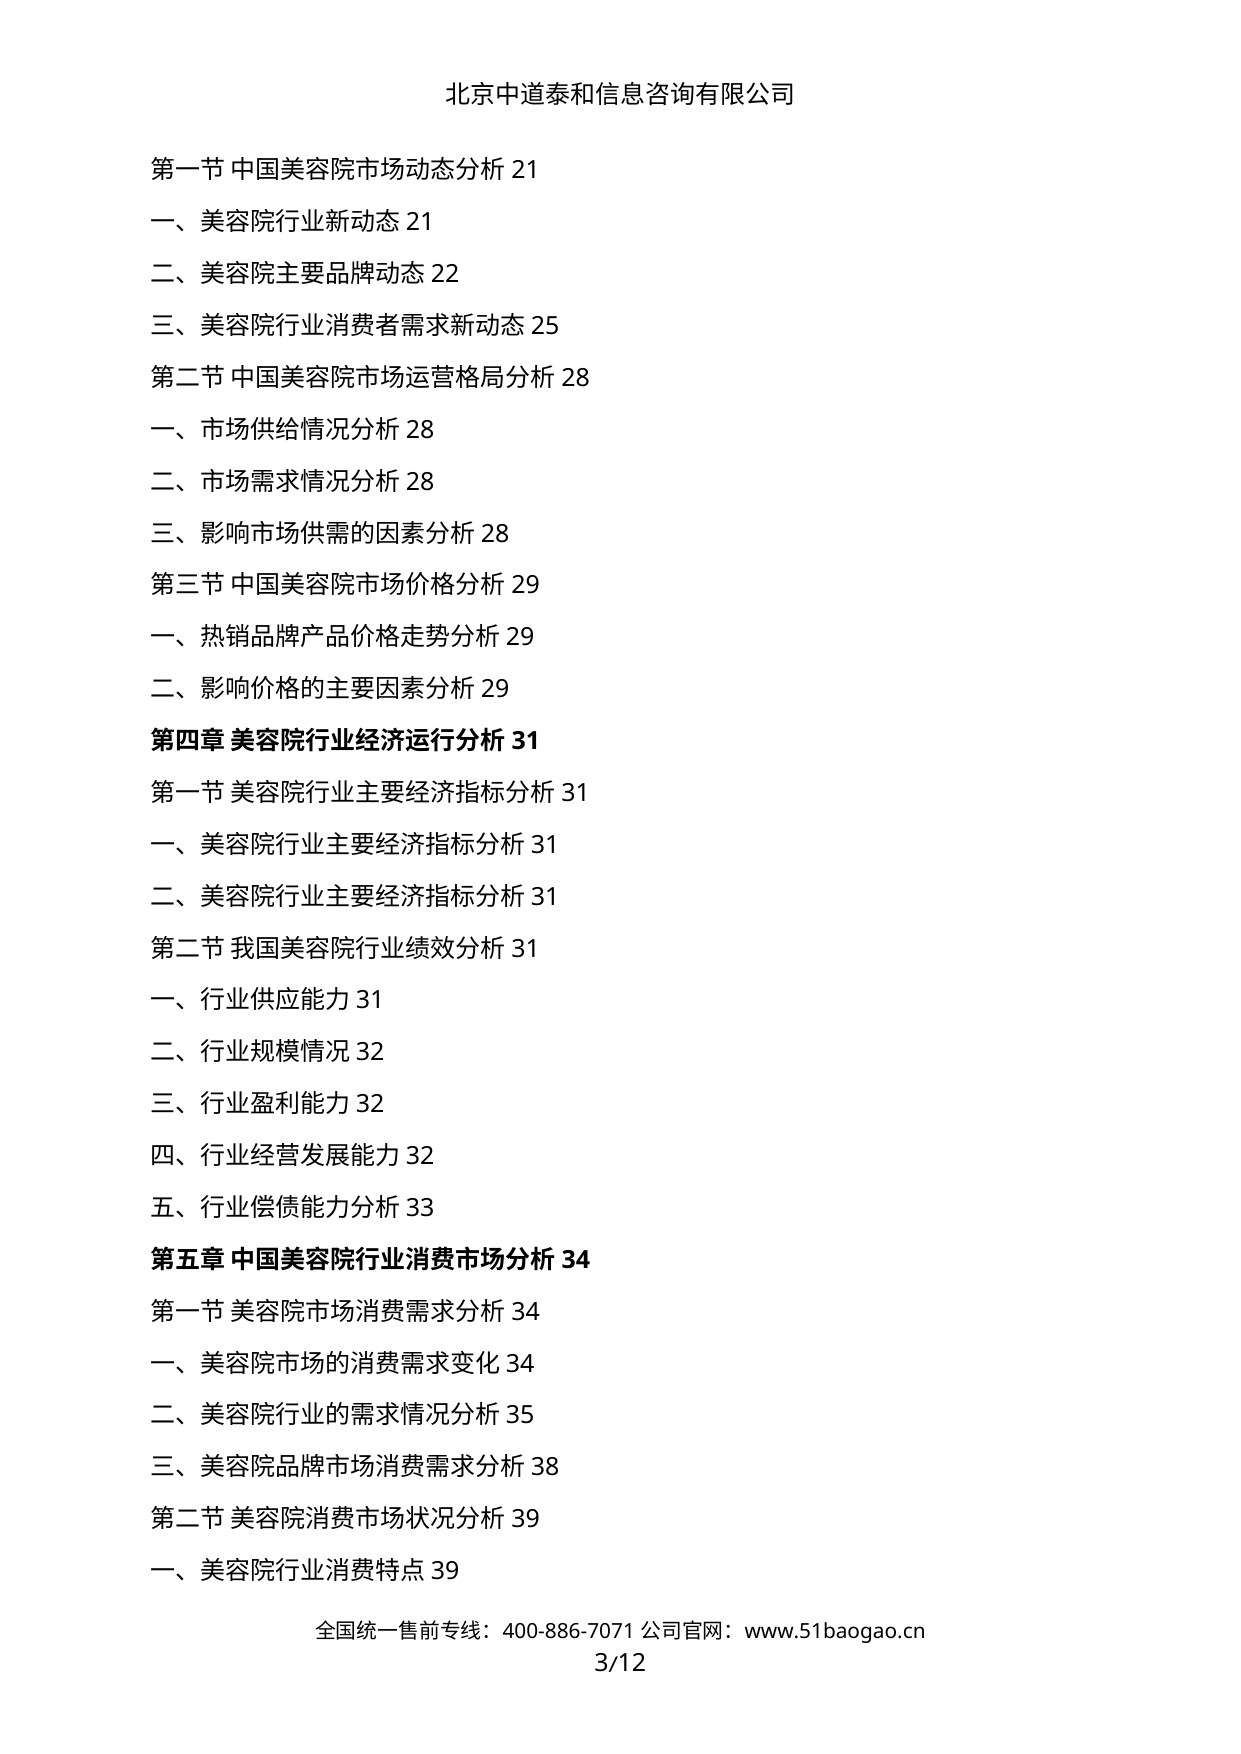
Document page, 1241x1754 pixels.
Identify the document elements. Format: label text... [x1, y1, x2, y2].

text 二、影响价格的主要因素分析 29 [150, 669, 1090, 705]
text 五、行业偿债能力分析 33 [150, 1187, 1090, 1224]
text 第二节 中国美容院市场运营格局分析 28 [150, 357, 1090, 394]
text 第一节 中国美容院市场动态分析 21 [150, 150, 1090, 186]
text 第一节 美容院市场消费需求分析 34 [150, 1291, 1090, 1327]
text 三、影响市场供需的因素分析 28 [150, 513, 1090, 549]
text 一、美容院行业消费特点 39 [150, 1551, 1090, 1587]
text 一、美容院市场的消费需求变化 34 [150, 1343, 1090, 1379]
text 二、行业规模情况 32 [150, 1032, 1090, 1068]
text 一、美容院行业新动态 21 [150, 202, 1090, 238]
text 第二节 我国美容院行业绩效分析 31 [150, 928, 1090, 964]
text 第四章 美容院行业经济运行分析 31 [150, 721, 1090, 757]
text 二、美容院行业的需求情况分析 35 [150, 1395, 1090, 1431]
text 四、行业经营发展能力 32 [150, 1136, 1090, 1172]
text 一、市场供给情况分析 28 [150, 409, 1090, 446]
text 三、美容院行业消费者需求新动态 25 [150, 306, 1090, 342]
text 三、行业盈利能力 32 [150, 1084, 1090, 1120]
text 一、热销品牌产品价格走势分析 29 [150, 617, 1090, 653]
text 一、美容院行业主要经济指标分析 31 [150, 824, 1090, 861]
text 二、市场需求情况分析 28 [150, 461, 1090, 497]
text 三、美容院品牌市场消费需求分析 38 [150, 1447, 1090, 1483]
text 二、美容院行业主要经济指标分析 31 [150, 876, 1090, 912]
text 一、行业供应能力 31 [150, 980, 1090, 1016]
text 第五章 中国美容院行业消费市场分析 34 [150, 1239, 1090, 1276]
text 第二节 美容院消费市场状况分析 39 [150, 1499, 1090, 1535]
text 第三节 中国美容院市场价格分析 29 [150, 565, 1090, 601]
text 第一节 美容院行业主要经济指标分析 31 [150, 772, 1090, 809]
text 二、美容院主要品牌动态 22 [150, 254, 1090, 290]
